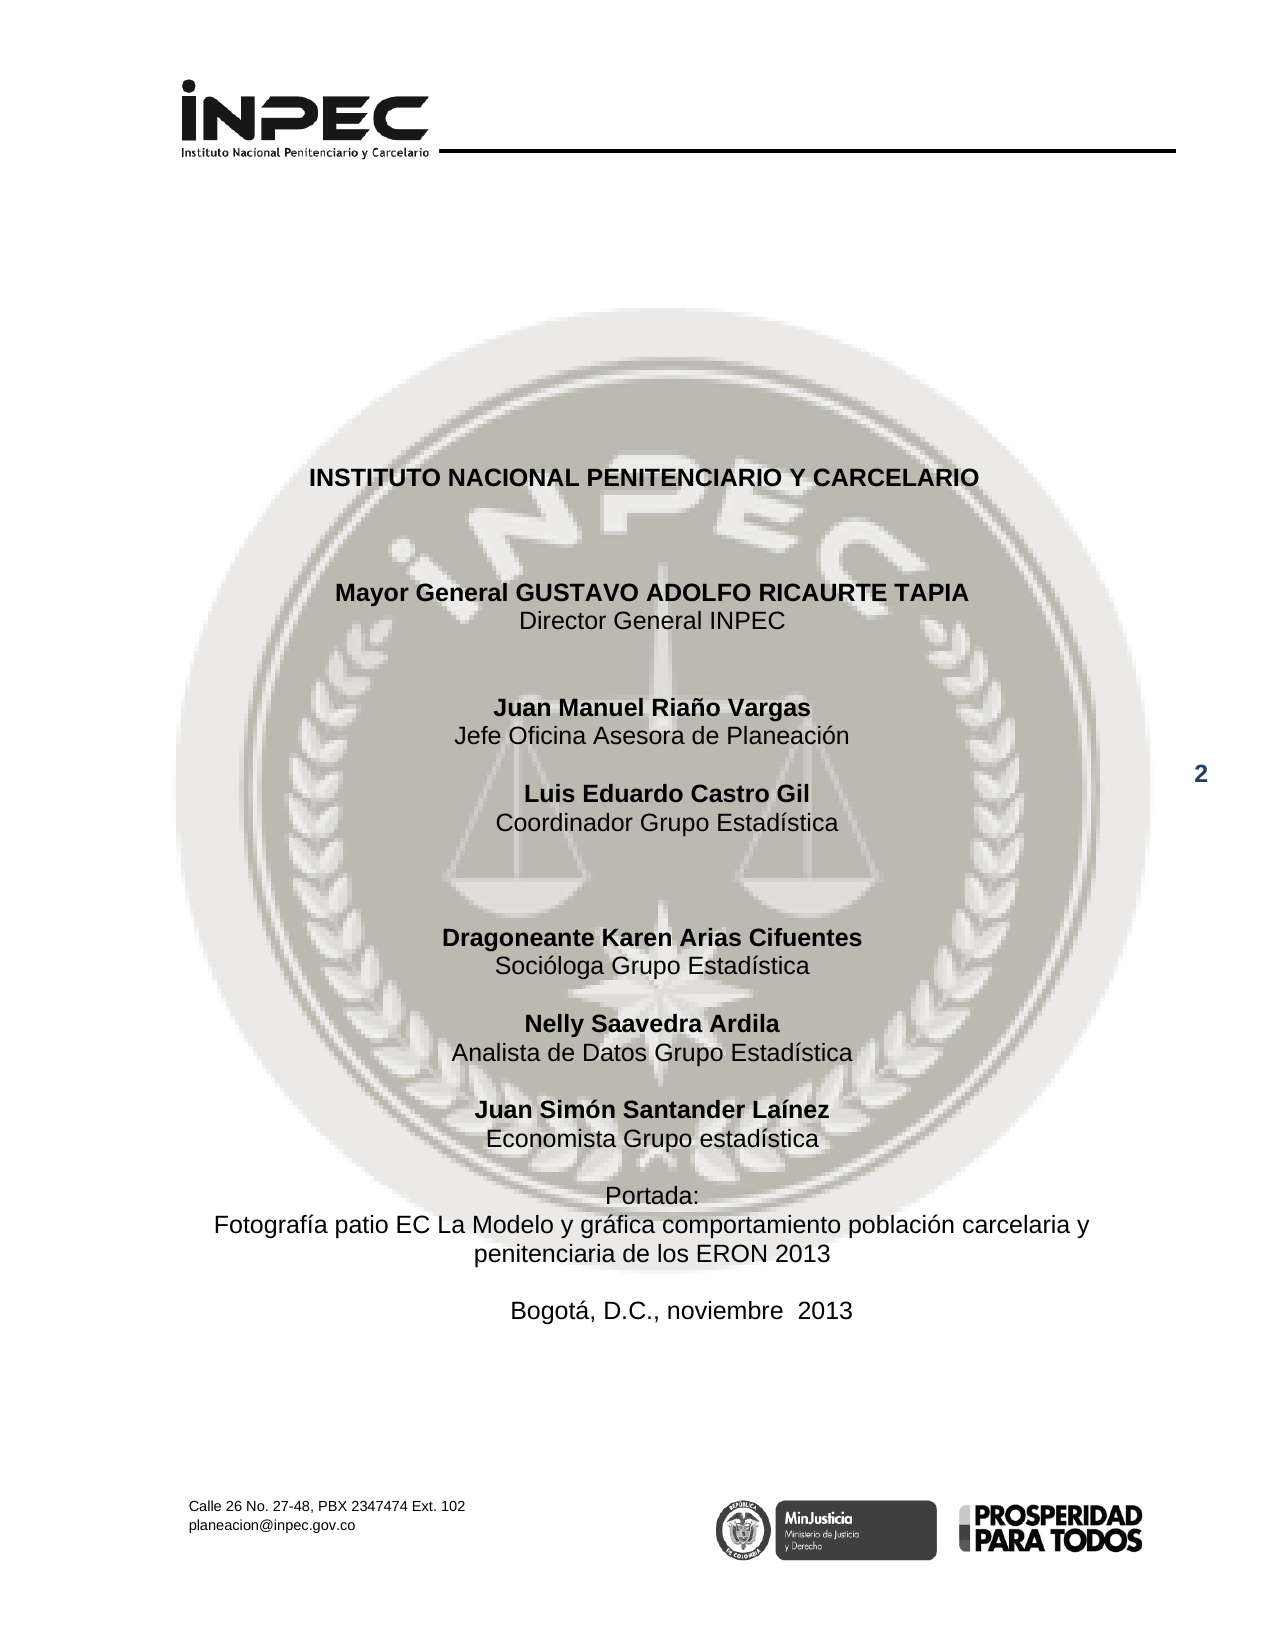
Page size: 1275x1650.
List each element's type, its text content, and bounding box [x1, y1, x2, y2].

text Director General INPEC [177, 606, 1127, 635]
text Socióloga Grupo Estadística [177, 951, 1127, 980]
text INSTITUTO NACIONAL PENITENCIARIO Y CARCELARIO [177, 463, 1127, 491]
text Economista Grupo estadística [177, 1124, 1127, 1153]
text Portada: [177, 1181, 1127, 1210]
text Juan Simón Santander Laínez [177, 1095, 1127, 1124]
text Analista de Datos Grupo Estadística [177, 1038, 1127, 1066]
text Nelly Saavedra Ardila [177, 1009, 1127, 1038]
text Mayor General GUSTAVO ADOLFO RICAURTE TAPIA [177, 578, 1127, 606]
text Jefe Oficina Asesora de Planeación [177, 721, 1127, 750]
text Coordinador Grupo Estadística [177, 808, 1127, 894]
picture [177, 73, 440, 163]
text Bogotá, D.C., noviembre 2013 [177, 1296, 1127, 1325]
text Fotografía patio EC La Modelo y gráfica comportamiento población carcelaria y penitenciaria de los ERON 2013 [177, 1210, 1127, 1268]
text Dragoneante Karen Arias Cifuentes [177, 923, 1127, 951]
text Luis Eduardo Castro Gil [177, 779, 1127, 808]
text Juan Manuel Riaño Vargas [177, 693, 1127, 721]
